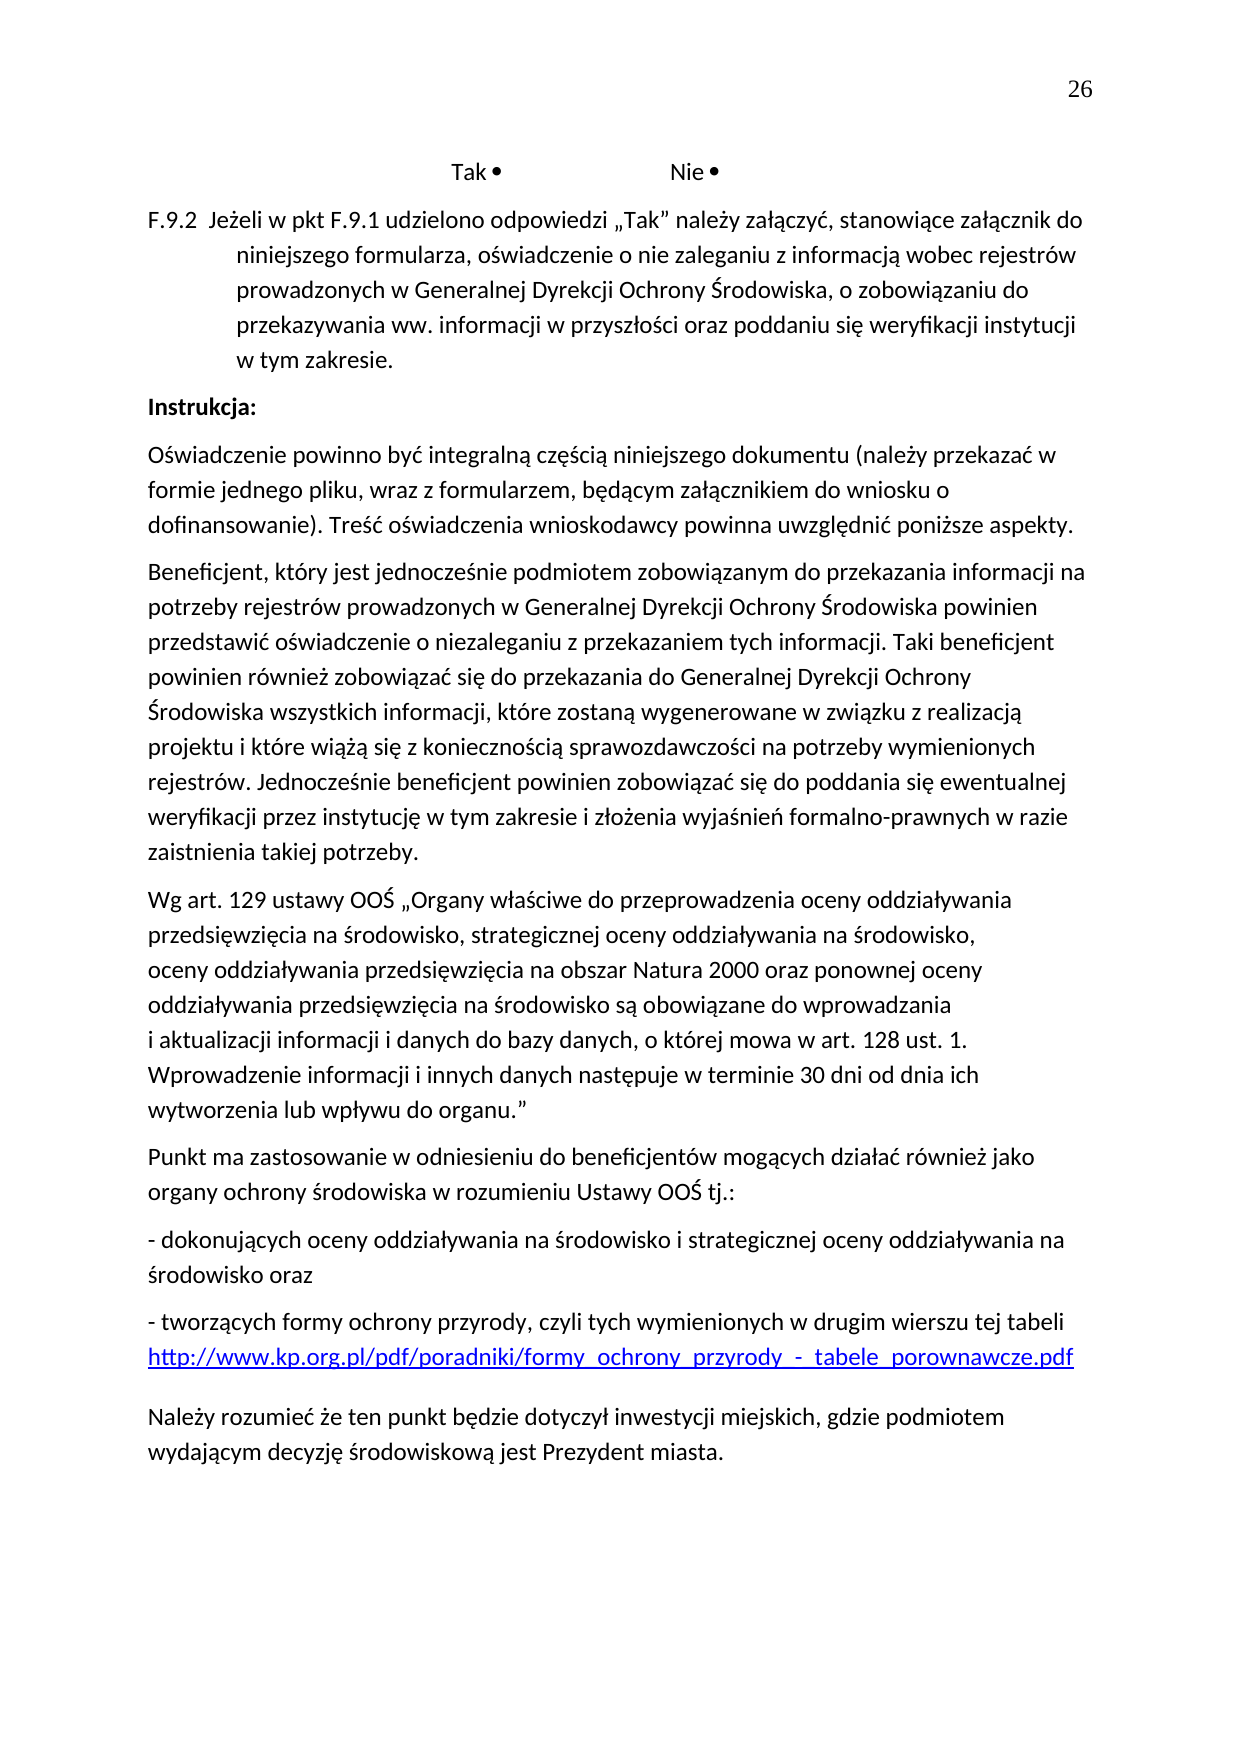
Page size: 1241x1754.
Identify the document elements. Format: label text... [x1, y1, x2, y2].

text - tworzących formy ochrony przyrody, czyli tych wymienionych w drugim wierszu tej tabeli http://www.kp.org.pl/pdf/poradniki/formy_ochrony_przyrody_-_tabele_porownawcze.pdf [148, 1306, 1093, 1372]
text Instrukcja: [148, 391, 1093, 422]
text Należy rozumieć że ten punkt będzie dotyczył inwestycji miejskich, gdzie podmiotem wydającym decyzję środowiskową jest Prezydent miasta. [148, 1401, 1093, 1467]
text Punkt ma zastosowanie w odniesieniu do beneficjentów mogących działać również jako organy ochrony środowiska w rozumieniu Ustawy OOŚ tj.: [148, 1141, 1093, 1207]
text - dokonujących oceny oddziaływania na środowisko i strategicznej oceny oddziaływania na środowisko oraz [148, 1224, 1093, 1289]
text Tak Nie [451, 156, 1093, 187]
subtitle F.9.2 Jeżeli w pkt F.9.1 udzielono odpowiedzi „Tak” należy załączyć, stanowiące załącznik do niniejszego formularza, oświadczenie o nie zaleganiu z informacją wobec rejestrów prowadzonych w Generalnej Dyrekcji Ochrony Środowiska, o zobowiązaniu do przekazywania ww. informacji w przyszłości oraz poddaniu się weryfikacji instytucji w tym zakresie. [148, 204, 1093, 374]
text Wg art. 129 ustawy OOŚ „Organy właściwe do przeprowadzenia oceny oddziaływania przedsięwzięcia na środowisko, strategicznej oceny oddziaływania na środowisko, oceny oddziaływania przedsięwzięcia na obszar Natura 2000 oraz ponownej oceny oddziaływania przedsięwzięcia na środowisko są obowiązane do wprowadzania i aktualizacji informacji i danych do bazy danych, o której mowa w art. 128 ust. 1. Wprowadzenie informacji i innych danych następuje w terminie 30 dni od dnia ich wytworzenia lub wpływu do organu.” [148, 884, 1093, 1124]
text Beneficjent, który jest jednocześnie podmiotem zobowiązanym do przekazania informacji na potrzeby rejestrów prowadzonych w Generalnej Dyrekcji Ochrony Środowiska powinien przedstawić oświadczenie o niezaleganiu z przekazaniem tych informacji. Taki beneficjent powinien również zobowiązać się do przekazania do Generalnej Dyrekcji Ochrony Środowiska wszystkich informacji, które zostaną wygenerowane w związku z realizacją projektu i które wiążą się z koniecznością sprawozdawczości na potrzeby wymienionych rejestrów. Jednocześnie beneficjent powinien zobowiązać się do poddania się ewentualnej weryfikacji przez instytucję w tym zakresie i złożenia wyjaśnień formalno-prawnych w razie zaistnienia takiej potrzeby. [148, 556, 1093, 867]
text Oświadczenie powinno być integralną częścią niniejszego dokumentu (należy przekazać w formie jednego pliku, wraz z formularzem, będącym załącznikiem do wniosku o dofinansowanie). Treść oświadczenia wnioskodawcy powinna uwzględnić poniższe aspekty. [148, 439, 1093, 539]
